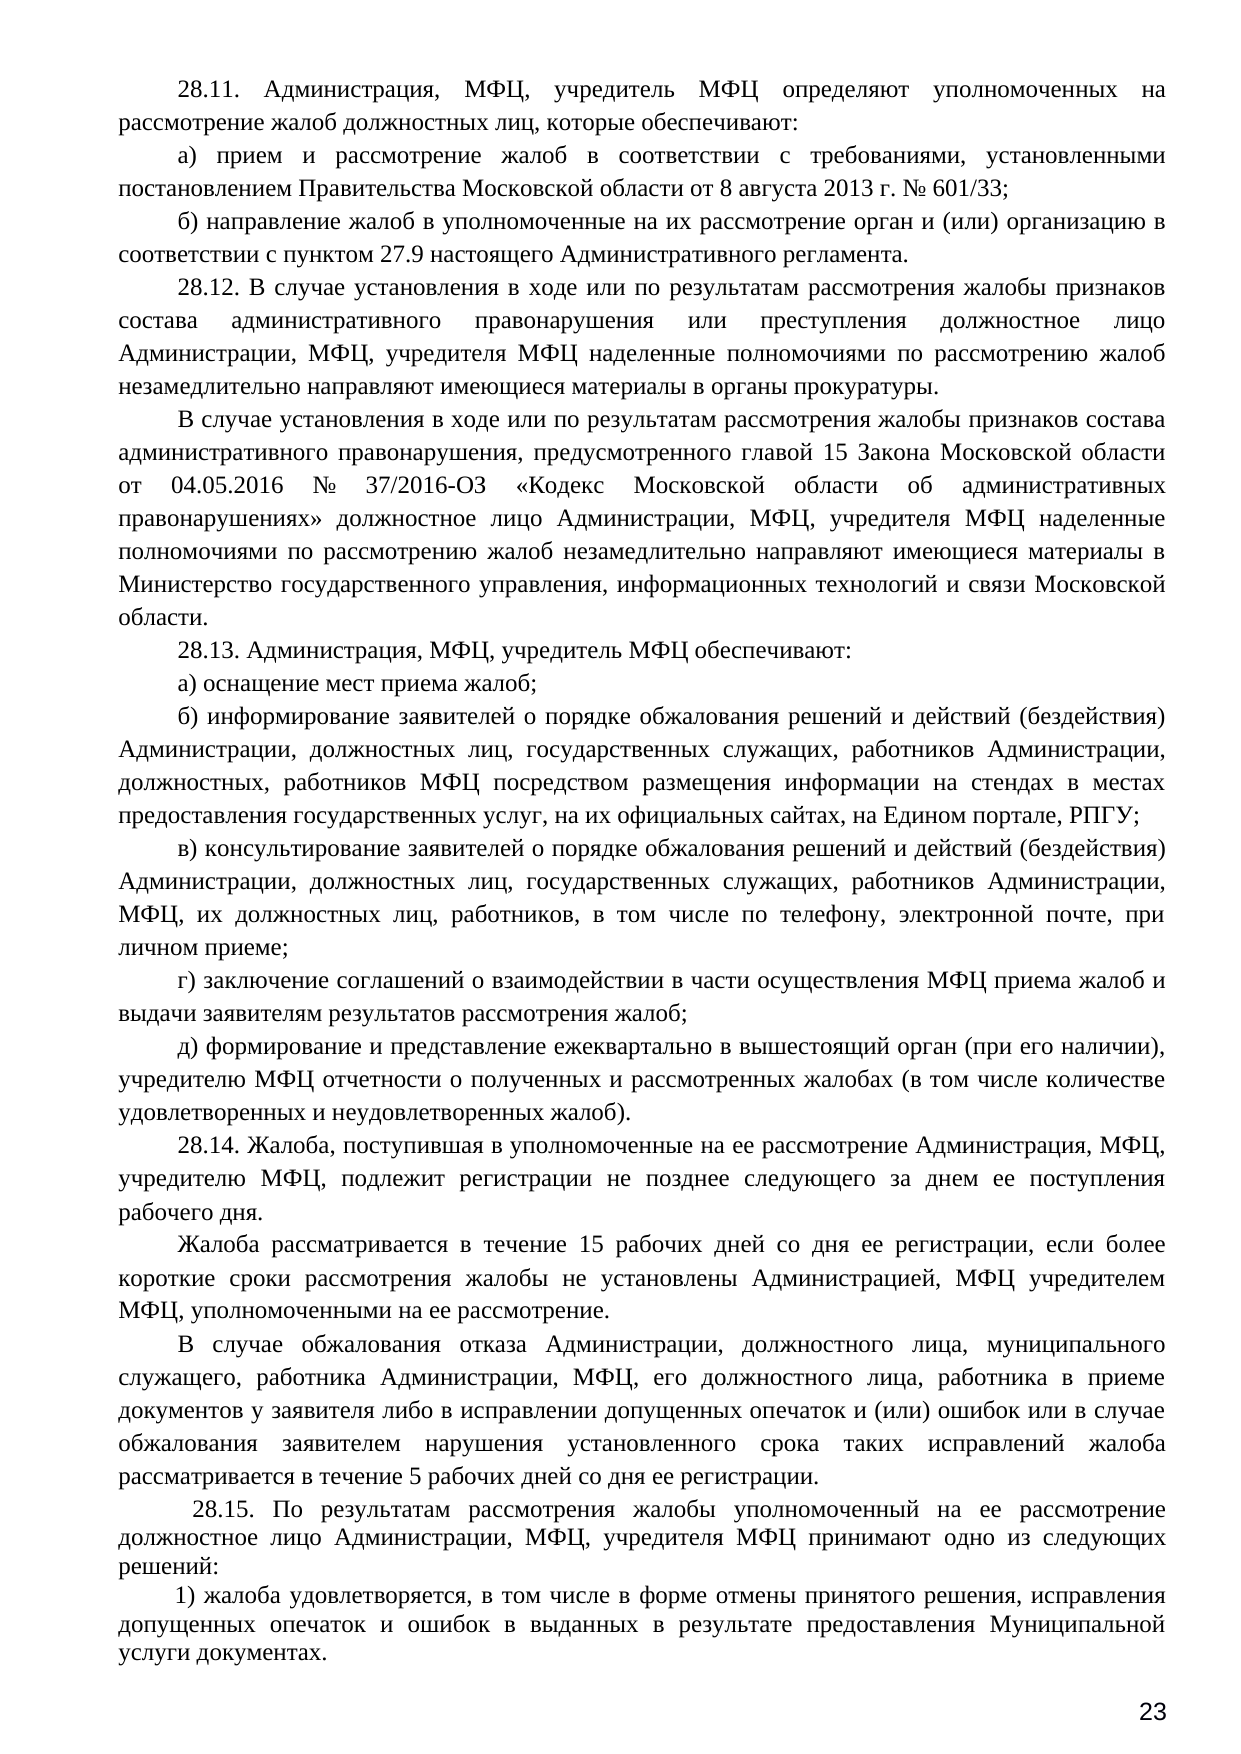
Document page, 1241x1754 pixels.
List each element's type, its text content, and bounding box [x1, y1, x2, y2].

text а) оснащение мест приема жалоб; [118, 668, 1167, 697]
text 28.12. В случае установления в ходе или по результатам рассмотрения жалобы признаков состава административного правонарушения или преступления должностное лицо Администрации, МФЦ, учредителя МФЦ наделенные полномочиями по рассмотрению жалоб незамедлительно направляют имеющиеся материалы в органы прокуратуры. [118, 272, 1167, 400]
text а) прием и рассмотрение жалоб в соответствии с требованиями, установленными постановлением Правительства Московской области от 8 августа 2013 г. № 601/33; [118, 140, 1167, 202]
text 1) жалоба удовлетворяется, в том числе в форме отмены принятого решения, исправления допущенных опечаток и ошибок в выданных в результате предоставления Муниципальной услуги документах. [118, 1580, 1167, 1666]
text д) формирование и представление ежеквартально в вышестоящий орган (при его наличии), учредителю МФЦ отчетности о полученных и рассмотренных жалобах (в том числе количестве удовлетворенных и неудовлетворенных жалоб). [118, 1031, 1167, 1126]
text 28.13. Администрация, МФЦ, учредитель МФЦ обеспечивают: [118, 635, 1167, 664]
text г) заключение соглашений о взаимодействии в части осуществления МФЦ приема жалоб и выдачи заявителям результатов рассмотрения жалоб; [118, 965, 1167, 1027]
text 28.11. Администрация, МФЦ, учредитель МФЦ определяют уполномоченных на рассмотрение жалоб должностных лиц, которые обеспечивают: [118, 74, 1167, 136]
text 28.15. По результатам рассмотрения жалобы уполномоченный на ее рассмотрение должностное лицо Администрации, МФЦ, учредителя МФЦ принимают одно из следующих решений: [118, 1494, 1167, 1580]
text б) информирование заявителей о порядке обжалования решений и действий (бездействия) Администрации, должностных лиц, государственных служащих, работников Администрации, должностных, работников МФЦ посредством размещения информации на стендах в местах предоставления государственных услуг, на их официальных сайтах, на Едином портале, РПГУ; [118, 701, 1167, 829]
text 28.14. Жалоба, поступившая в уполномоченные на ее рассмотрение Администрация, МФЦ, учредителю МФЦ, подлежит регистрации не позднее следующего за днем ее поступления рабочего дня. [118, 1131, 1167, 1225]
text б) направление жалоб в уполномоченные на их рассмотрение орган и (или) организацию в соответствии с пунктом 27.9 настоящего Административного регламента. [118, 206, 1167, 268]
text В случае установления в ходе или по результатам рассмотрения жалобы признаков состава административного правонарушения, предусмотренного главой 15 Закона Московской области от 04.05.2016 № 37/2016-ОЗ «Кодекс Московской области об административных правонарушениях» должностное лицо Администрации, МФЦ, учредителя МФЦ наделенные полномочиями по рассмотрению жалоб незамедлительно направляют имеющиеся материалы в Министерство государственного управления, информационных технологий и связи Московской области. [118, 404, 1167, 631]
text в) консультирование заявителей о порядке обжалования решений и действий (бездействия) Администрации, должностных лиц, государственных служащих, работников Администрации, МФЦ, их должностных лиц, работников, в том числе по телефону, электронной почте, при личном приеме; [118, 833, 1167, 961]
text Жалоба рассматривается в течение 15 рабочих дней со дня ее регистрации, если более короткие сроки рассмотрения жалобы не установлены Администрацией, МФЦ учредителем МФЦ, уполномоченными на ее рассмотрение. [118, 1229, 1167, 1324]
text В случае обжалования отказа Администрации, должностного лица, муниципального служащего, работника Администрации, МФЦ, его должностного лица, работника в приеме документов у заявителя либо в исправлении допущенных опечаток и (или) ошибок или в случае обжалования заявителем нарушения установленного срока таких исправлений жалоба рассматривается в течение 5 рабочих дней со дня ее регистрации. [118, 1329, 1167, 1489]
